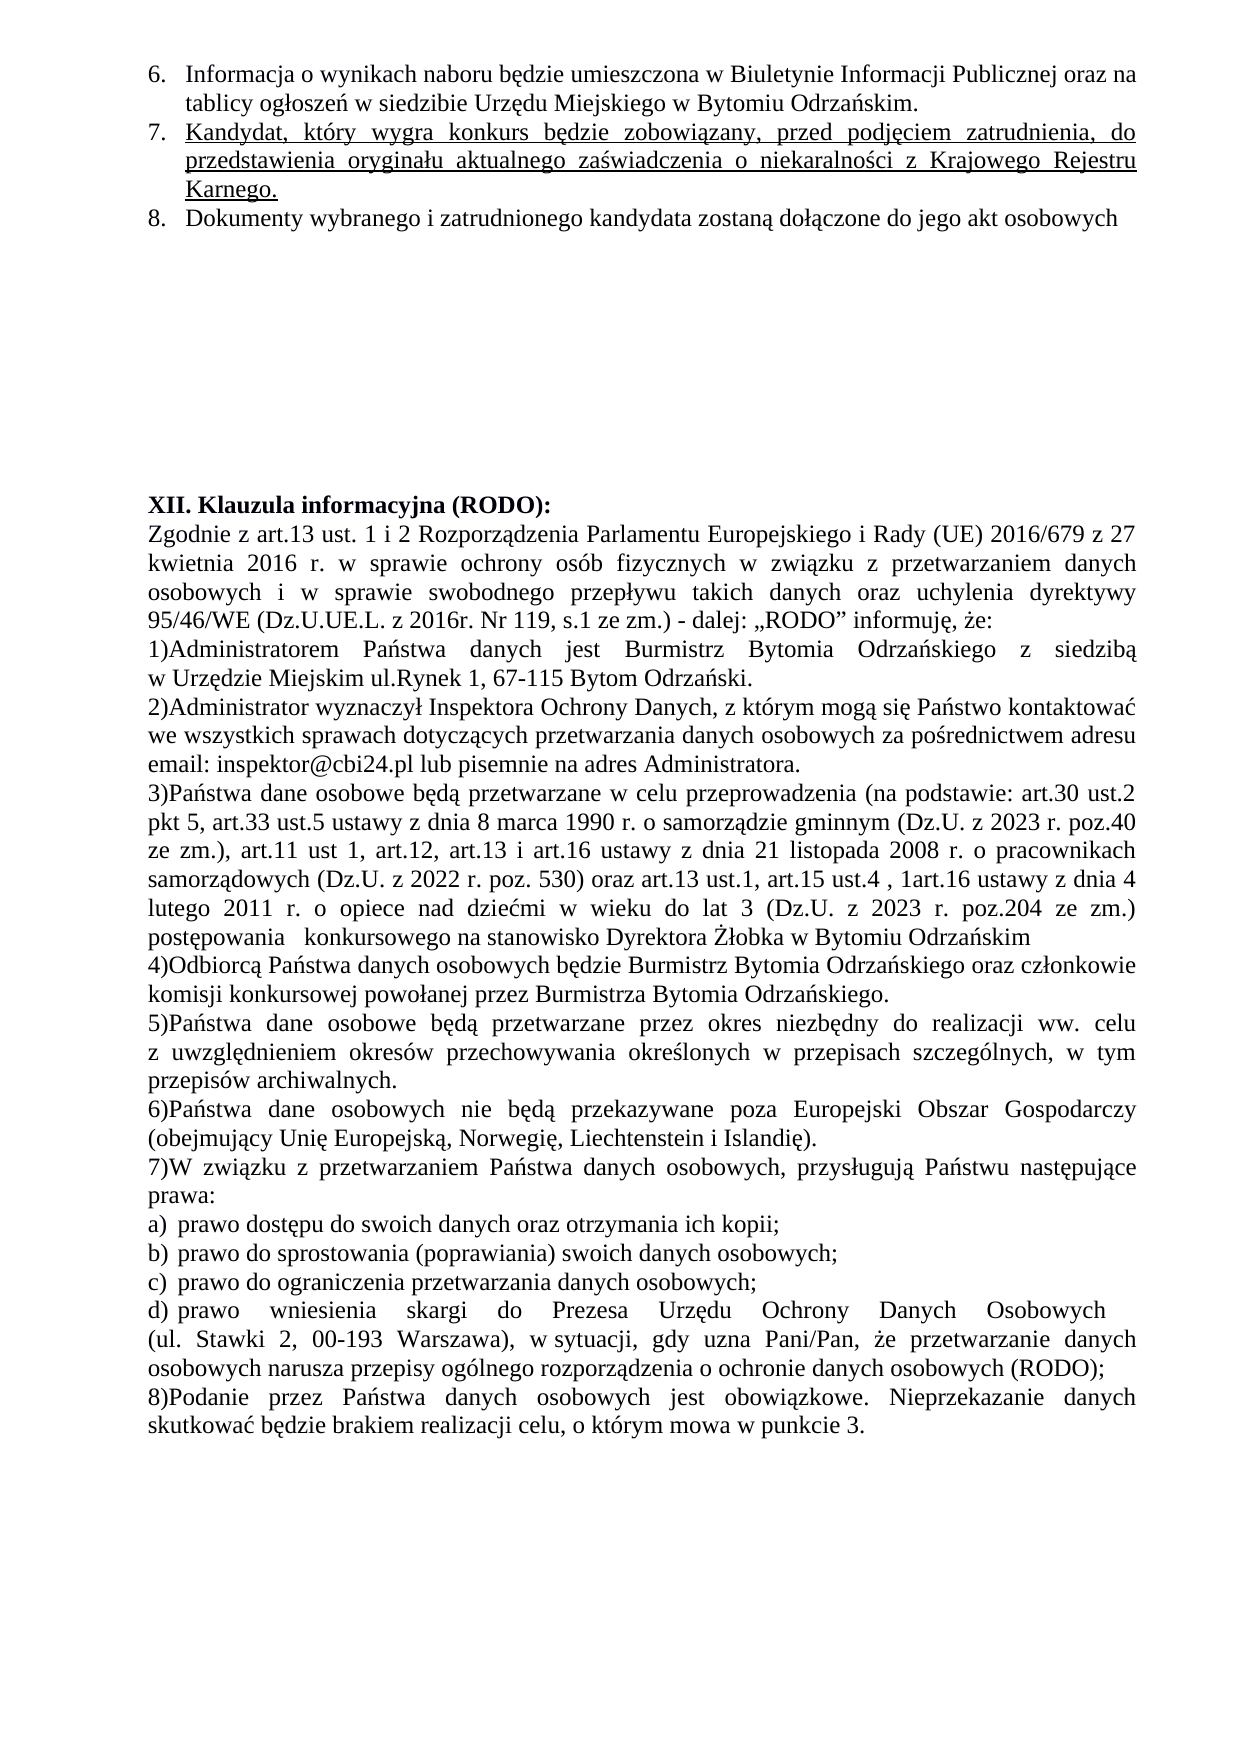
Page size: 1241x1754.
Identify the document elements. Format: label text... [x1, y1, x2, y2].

list 2)Administrator wyznaczył Inspektora Ochrony Danych, z którym mogą się Państwo kontaktować we wszystkich sprawach dotyczących przetwarzania danych osobowych za pośrednictwem adresu email: inspektor@cbi24.pl lub pisemnie na adres Administratora. [148, 692, 1137, 778]
list 8)Podanie przez Państwa danych osobowych jest obowiązkowe. Nieprzekazanie danych skutkować będzie brakiem realizacji celu, o którym mowa w punkcie 3. [148, 1382, 1137, 1439]
list Informacja o wynikach naboru będzie umieszczona w Biuletynie Informacji Publicznej oraz na tablicy ogłoszeń w siedzibie Urzędu Miejskiego w Bytomiu Odrzańskim. [148, 59, 1137, 117]
list 5)Państwa dane osobowe będą przetwarzane przez okres niezbędny do realizacji ww. celu z uwzględnieniem okresów przechowywania określonych w przepisach szczególnych, w tym przepisów archiwalnych. [148, 1008, 1137, 1094]
list 4)Odbiorcą Państwa danych osobowych będzie Burmistrz Bytomia Odrzańskiego oraz członkowie komisji konkursowej powołanej przez Burmistrza Bytomia Odrzańskiego. [148, 950, 1137, 1008]
text XII. Klauzula informacyjna (RODO): [148, 490, 1137, 519]
text 3)Państwa dane osobowe będą przetwarzane w celu przeprowadzenia (na podstawie: art.30 ust.2 pkt 5, art.33 ust.5 ustawy z dnia 8 marca 1990 r. o samorządzie gminnym (Dz.U. z 2023 r. poz.40 ze zm.), art.11 ust 1, art.12, art.13 i art.16 ustawy z dnia 21 listopada 2008 r. o pracownikach samorządowych (Dz.U. z 2022 r. poz. 530) oraz art.13 ust.1, art.15 ust.4 , 1art.16 ustawy z dnia 4 lutego 2011 r. o opiece nad dziećmi w wieku do lat 3 (Dz.U. z 2023 r. poz.204 ze zm.) postępowania konkursowego na stanowisko Dyrektora Żłobka w Bytomiu Odrzańskim [148, 778, 1137, 950]
list 7)W związku z przetwarzaniem Państwa danych osobowych, przysługują Państwu następujące prawa: [148, 1152, 1137, 1209]
list prawo wniesienia skargi do Prezesa Urzędu Ochrony Danych Osobowych (ul. Stawki 2, 00-193 Warszawa), w sytuacji, gdy uzna Pani/Pan, że przetwarzanie danych osobowych narusza przepisy ogólnego rozporządzenia o ochronie danych osobowych (RODO); [148, 1295, 1137, 1382]
list Zgodnie z art.13 ust. 1 i 2 Rozporządzenia Parlamentu Europejskiego i Rady (UE) 2016/679 z 27 kwietnia 2016 r. w sprawie ochrony osób fizycznych w związku z przetwarzaniem danych osobowych i w sprawie swobodnego przepływu takich danych oraz uchylenia dyrektywy 95/46/WE (Dz.U.UE.L. z 2016r. Nr 119, s.1 ze zm.) - dalej: „RODO” informuję, że: [148, 519, 1137, 634]
list prawo do ograniczenia przetwarzania danych osobowych; [148, 1267, 1137, 1295]
list Dokumenty wybranego i zatrudnionego kandydata zostaną dołączone do jego akt osobowych [148, 203, 1137, 232]
list prawo dostępu do swoich danych oraz otrzymania ich kopii; [148, 1209, 1137, 1238]
list Kandydat, który wygra konkurs będzie zobowiązany, przed podjęciem zatrudnienia, do przedstawienia oryginału aktualnego zaświadczenia o niekaralności z Krajowego Rejestru Karnego. [148, 117, 1137, 203]
list 1)Administratorem Państwa danych jest Burmistrz Bytomia Odrzańskiego z siedzibą w Urzędzie Miejskim ul.Rynek 1, 67-115 Bytom Odrzański. [148, 634, 1137, 692]
list 6)Państwa dane osobowych nie będą przekazywane poza Europejski Obszar Gospodarczy (obejmujący Unię Europejską, Norwegię, Liechtenstein i Islandię). [148, 1094, 1137, 1152]
list prawo do sprostowania (poprawiania) swoich danych osobowych; [148, 1238, 1137, 1267]
